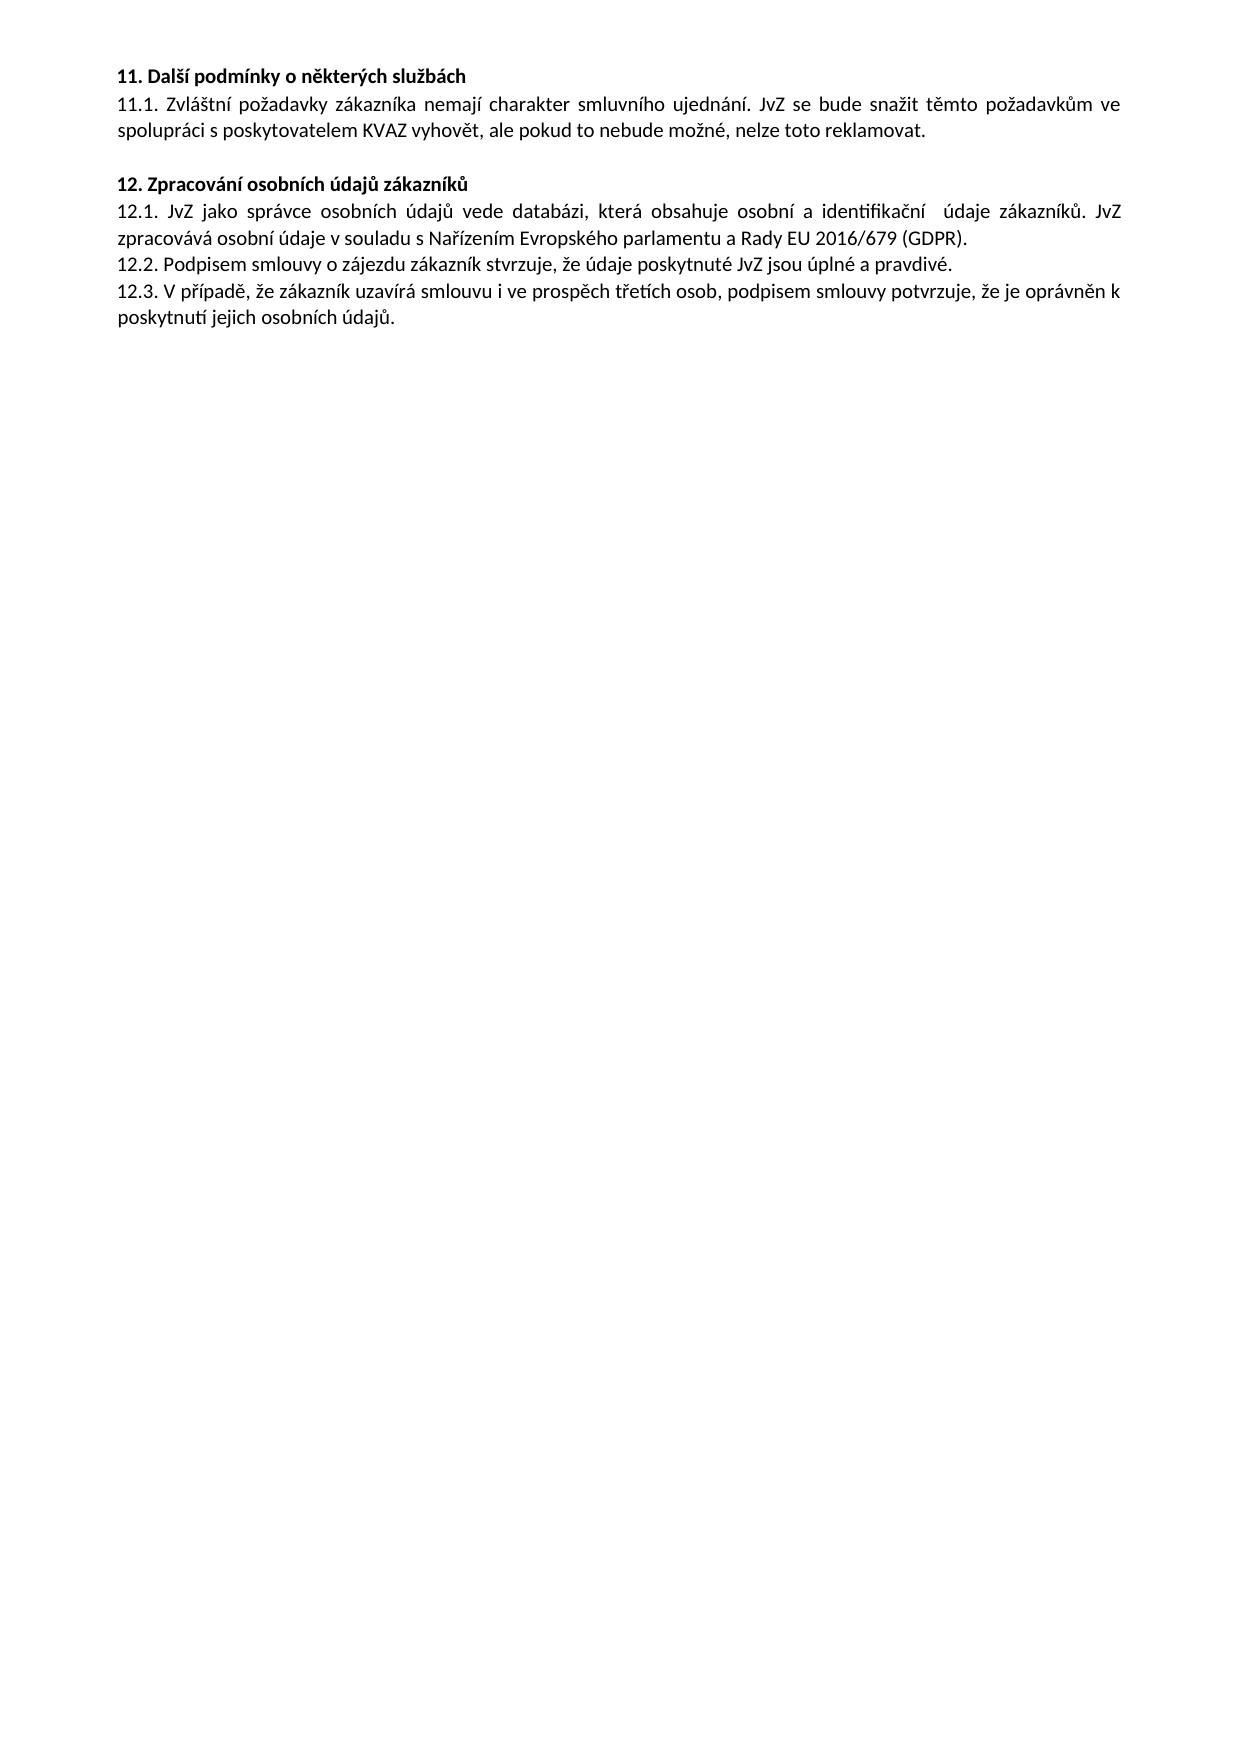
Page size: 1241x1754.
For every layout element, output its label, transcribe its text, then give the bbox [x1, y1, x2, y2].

text 12.3. V případě, že zákazník uzavírá smlouvu i ve prospěch třetích osob, podpisem smlouvy potvrzuje, že je oprávněn k poskytnutí jejich osobních údajů. [116, 278, 1123, 329]
text 11.1. Zvláštní požadavky zákazníka nemají charakter smluvního ujednání. JvZ se bude snažit těmto požadavkům ve spolupráci s poskytovatelem KVAZ vyhovět, ale pokud to nebude možné, nelze toto reklamovat. [116, 91, 1123, 143]
subtitle Zpracování osobních údajů zákazníků [116, 171, 1122, 197]
text 12.1. JvZ jako správce osobních údajů vede databázi, která obsahuje osobní a identifikační údaje zákazníků. JvZ zpracovává osobní údaje v souladu s Nařízením Evropského parlamentu a Rady EU 2016/679 (GDPR). [116, 198, 1123, 250]
subtitle Další podmínky o některých službách [116, 64, 1122, 89]
text 12.2. Podpisem smlouvy o zájezdu zákazník stvrzuje, že údaje poskytnuté JvZ jsou úplné a pravdivé. [116, 251, 1123, 277]
